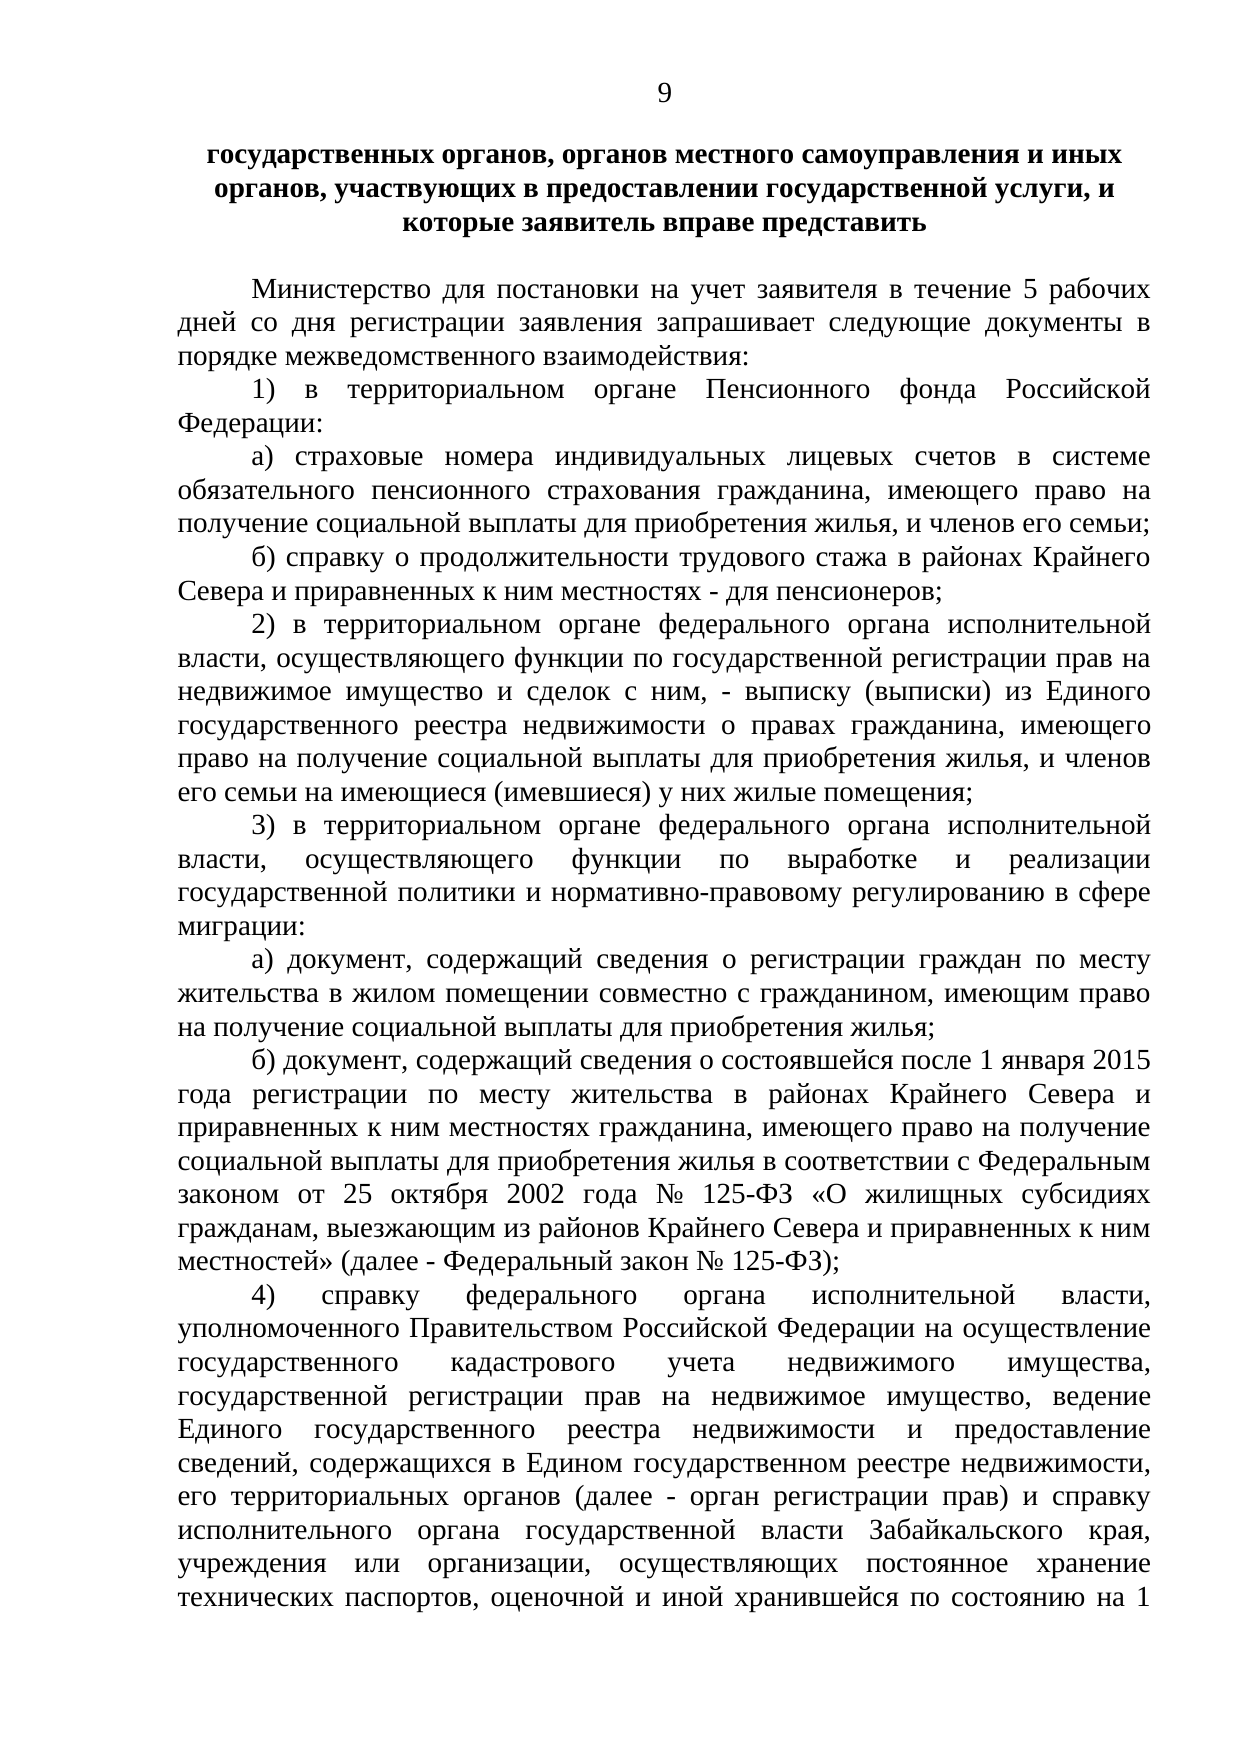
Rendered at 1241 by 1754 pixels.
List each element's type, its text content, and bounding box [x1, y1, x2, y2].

text Министерство для постановки на учет заявителя в течение 5 рабочих дней со дня регистрации заявления запрашивает следующие документы в порядке межведомственного взаимодействия: [177, 271, 1152, 371]
text 1) в территориальном органе Пенсионного фонда Российской Федерации: [177, 371, 1152, 438]
text а) документ, содержащий сведения о регистрации граждан по месту жительства в жилом помещении совместно с гражданином, имеющим право на получение социальной выплаты для приобретения жилья; [177, 942, 1152, 1042]
text б) документ, содержащий сведения о состоявшейся после 1 января 2015 года регистрации по месту жительства в районах Крайнего Севера и приравненных к ним местностях гражданина, имеющего право на получение социальной выплаты для приобретения жилья в соответствии с Федеральным законом от 25 октября 2002 года № 125-ФЗ «О жилищных субсидиях гражданам, выезжающим из районов Крайнего Севера и приравненных к ним местностей» (далее - Федеральный закон № 125-ФЗ); [177, 1042, 1152, 1277]
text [177, 1277, 1152, 1612]
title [177, 137, 1152, 237]
text 3) в территориальном органе федерального органа исполнительной власти, осуществляющего функции по выработке и реализации государственной политики и нормативно-правовому регулированию в сфере миграции: [177, 807, 1152, 942]
text 2) в территориальном органе федерального органа исполнительной власти, осуществляющего функции по государственной регистрации прав на недвижимое имущество и сделок с ним, - выписку (выписки) из Единого государственного реестра недвижимости о правах гражданина, имеющего право на получение социальной выплаты для приобретения жилья, и членов его семьи на имеющиеся (имевшиеся) у них жилые помещения; [177, 606, 1152, 807]
text а) страховые номера индивидуальных лицевых счетов в системе обязательного пенсионного страхования гражданина, имеющего право на получение социальной выплаты для приобретения жилья, и членов его семьи; [177, 438, 1152, 539]
text б) справку о продолжительности трудового стажа в районах Крайнего Севера и приравненных к ним местностях - для пенсионеров; [177, 539, 1152, 606]
